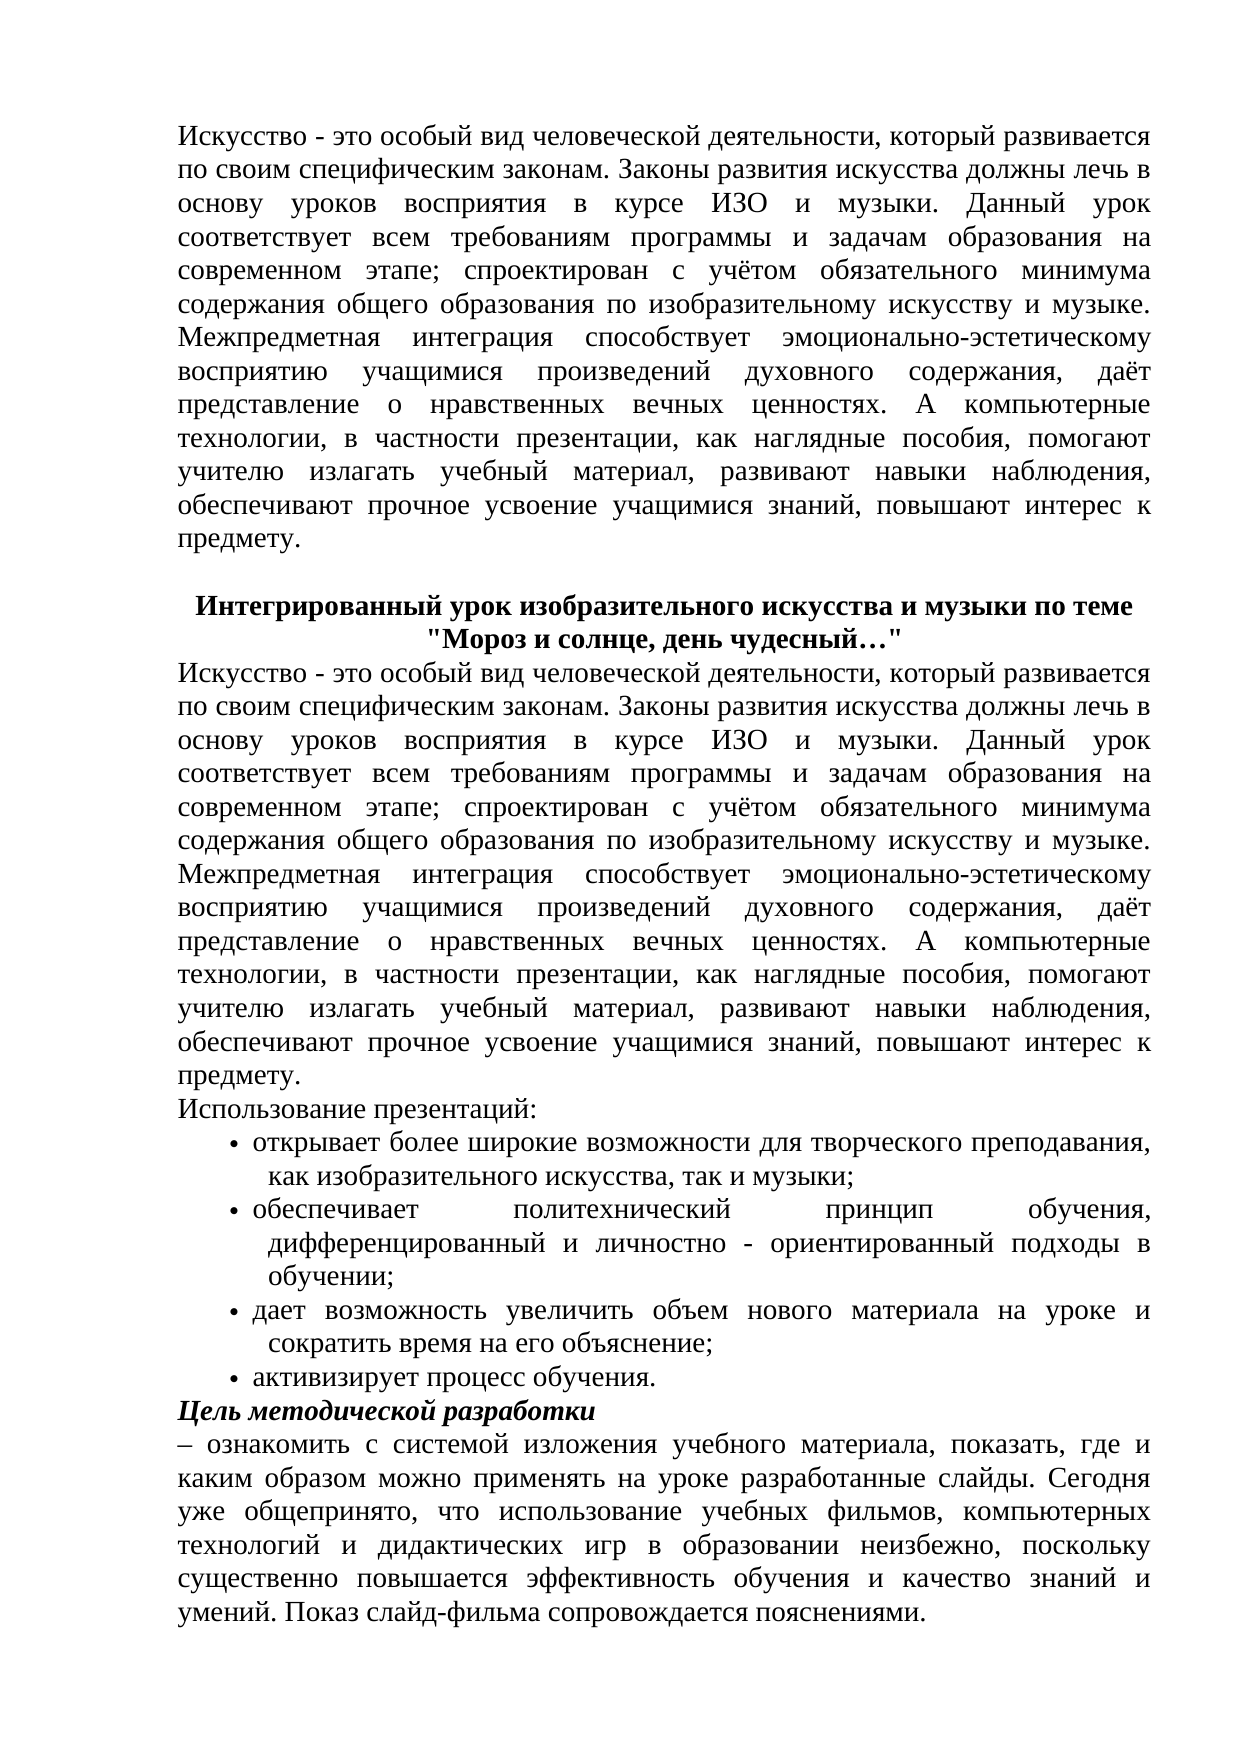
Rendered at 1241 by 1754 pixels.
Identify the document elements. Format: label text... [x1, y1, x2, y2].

text Цель методической разработки [177, 1393, 1152, 1426]
list открывает более широкие возможности для творческого преподавания, как изобразительного искусства, так и музыки; [230, 1124, 1152, 1191]
list активизирует процесс обучения. [230, 1359, 1152, 1393]
text Искусство - это особый вид человеческой деятельности, который развивается по своим специфическим законам. Законы развития искусства должны лечь в основу уроков восприятия в курсе ИЗО и музыки. Данный урок соответствует всем требованиям программы и задачам образования на современном этапе; спроектирован с учётом обязательного минимума содержания общего образования по изобразительному искусству и музыке. Межпредметная интеграция способствует эмоционально-эстетическому восприятию учащимися произведений духовного содержания, даёт представление о нравственных вечных ценностях. А компьютерные технологии, в частности презентации, как наглядные пособия, помогают учителю излагать учебный материал, развивают навыки наблюдения, обеспечивают прочное усвоение учащимися знаний, повышают интерес к предмету. [177, 118, 1152, 554]
list обеспечивает политехнический принцип обучения, дифференцированный и личностно - ориентированный подходы в обучении; [230, 1191, 1152, 1292]
text Использование презентаций: [177, 1091, 1152, 1124]
text Интегрированный урок изобразительного искусства и музыки по теме "Мороз и солнце, день чудесный…" [177, 588, 1152, 655]
text Искусство - это особый вид человеческой деятельности, который развивается по своим специфическим законам. Законы развития искусства должны лечь в основу уроков восприятия в курсе ИЗО и музыки. Данный урок соответствует всем требованиям программы и задачам образования на современном этапе; спроектирован с учётом обязательного минимума содержания общего образования по изобразительному искусству и музыке. Межпредметная интеграция способствует эмоционально-эстетическому восприятию учащимися произведений духовного содержания, даёт представление о нравственных вечных ценностях. А компьютерные технологии, в частности презентации, как наглядные пособия, помогают учителю излагать учебный материал, развивают навыки наблюдения, обеспечивают прочное усвоение учащимися знаний, повышают интерес к предмету. [177, 655, 1152, 1091]
text – ознакомить с системой изложения учебного материала, показать, где и каким образом можно применять на уроке разработанные слайды. Сегодня уже общепринято, что использование учебных фильмов, компьютерных технологий и дидактических игр в образовании неизбежно, поскольку существенно повышается эффективность обучения и качество знаний и умений. Показ слайд-фильма сопровождается пояснениями. [177, 1426, 1152, 1627]
list дает возможность увеличить объем нового материала на уроке и сократить время на его объяснение; [230, 1292, 1152, 1359]
